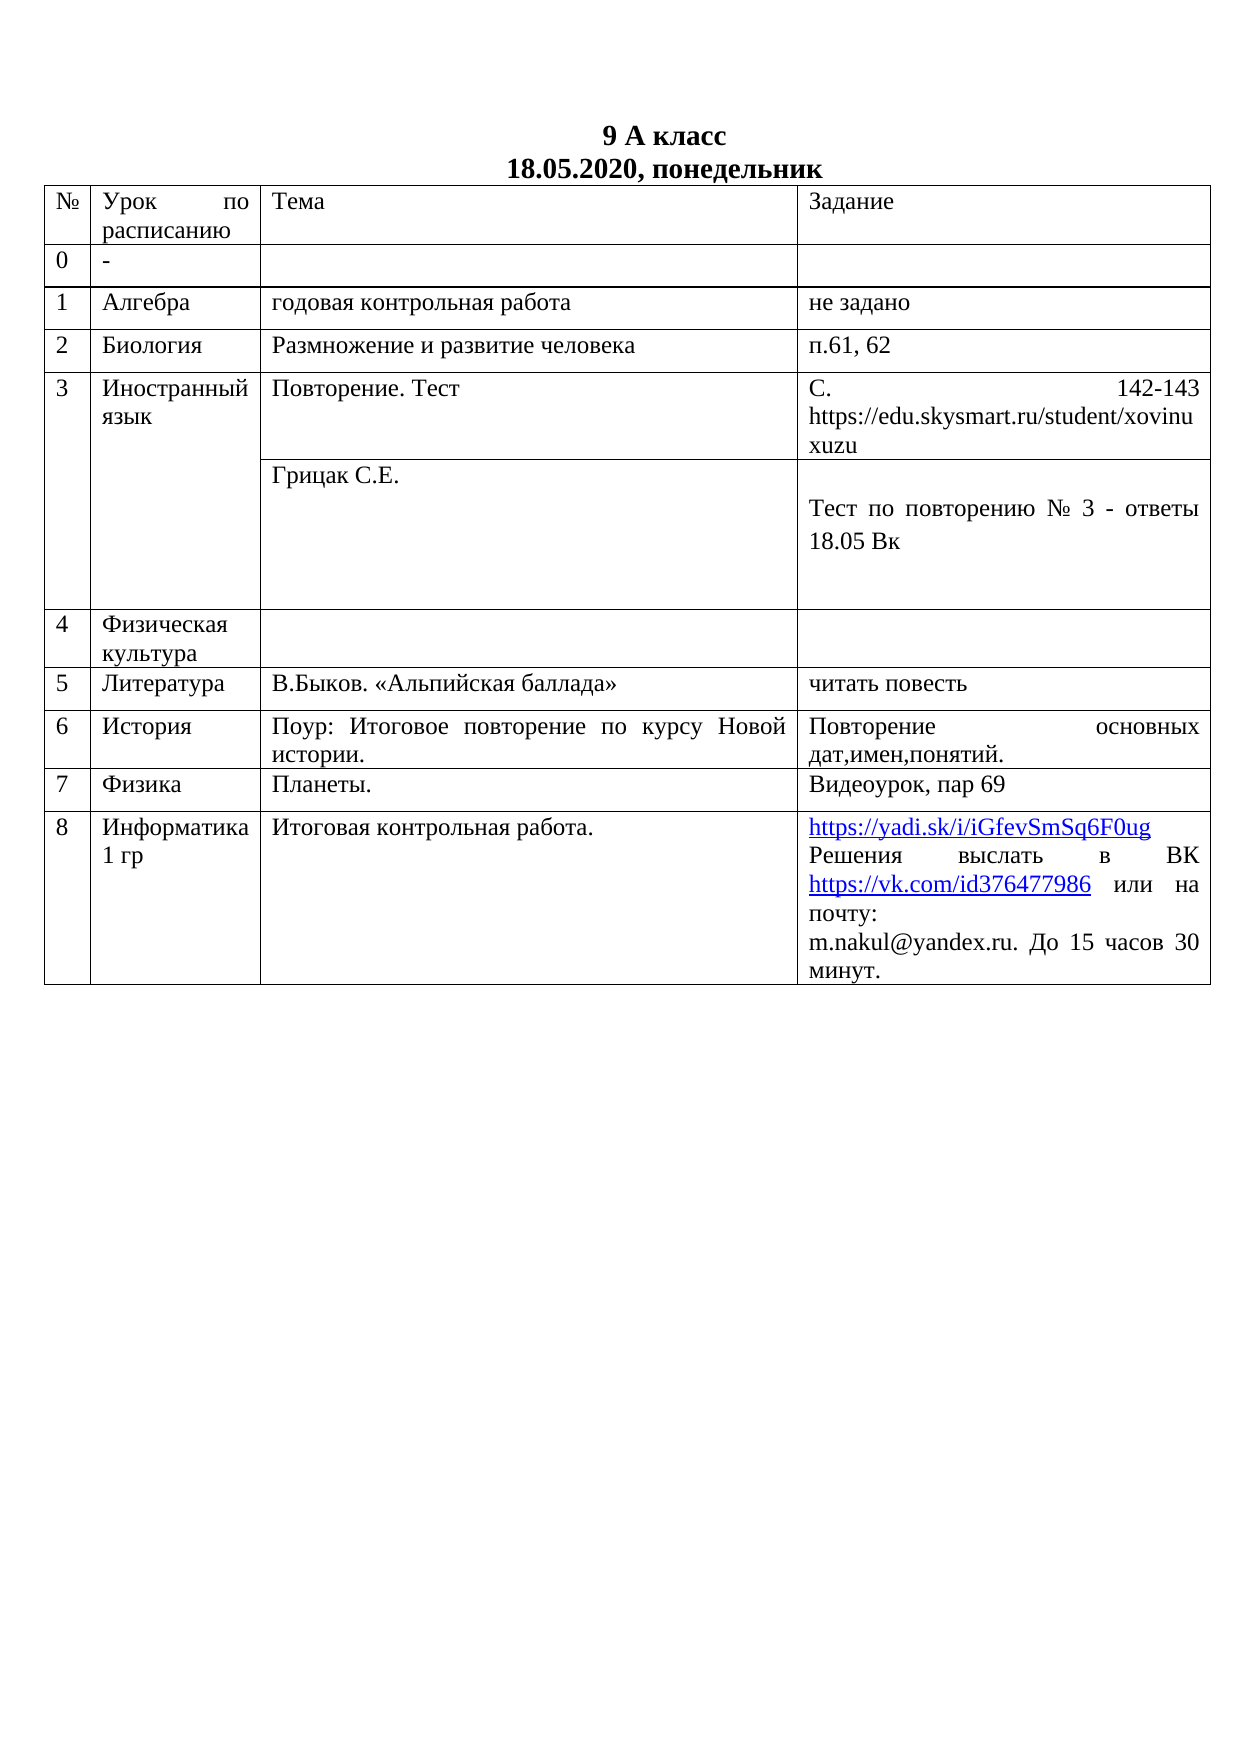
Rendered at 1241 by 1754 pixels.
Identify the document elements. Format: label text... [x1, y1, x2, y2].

table_cell Повторение основных дат,имен,понятий. [798, 711, 1210, 768]
table_cell 8 [45, 812, 90, 984]
table_cell 5 [45, 668, 90, 710]
table_header Тема [261, 186, 797, 244]
table_cell - [91, 245, 260, 286]
table_cell Физическая культура [91, 610, 260, 667]
table_cell 4 [45, 610, 90, 667]
table_header Урок по расписанию [91, 186, 260, 244]
table_cell С. 142-143 https://edu.skysmart.ru/student/xovinuxuzu [798, 373, 1210, 459]
text 9 А класс [177, 118, 1152, 152]
table_cell п.61, 62 [798, 330, 1210, 372]
table_header Задание [798, 186, 1210, 244]
table_cell Биология [91, 330, 260, 372]
table_cell [261, 245, 797, 286]
table_cell Видеоурок, пар 69 [798, 769, 1210, 811]
table_cell 0 [45, 245, 90, 286]
table_cell читать повесть [798, 668, 1210, 710]
table_cell В.Быков. «Альпийская баллада» [261, 668, 797, 710]
table_cell Поур: Итоговое повторение по курсу Новой истории. [261, 711, 797, 768]
table_cell 1 [45, 288, 90, 329]
table_cell Информатика 1 гр [91, 812, 260, 984]
table_cell 6 [45, 711, 90, 768]
table_cell Тест по повторению № 3 - ответы 18.05 Вк [798, 460, 1210, 608]
table_cell Планеты. [261, 769, 797, 811]
table_cell [798, 245, 1210, 286]
table_cell не задано [798, 288, 1210, 329]
table_cell Физика [91, 769, 260, 811]
table_cell Иностранный язык [91, 373, 260, 608]
table_cell Литература [91, 668, 260, 710]
table_cell Грицак С.Е. [261, 460, 797, 608]
table_cell https://yadi.sk/i/iGfevSmSq6F0ug Решения выслать в ВК https://vk.com/id376477986 или на почту: m.nakul@yandex.ru. До 15 часов 30 минут. [798, 812, 1210, 984]
table_cell Повторение. Тест [261, 373, 797, 459]
table_cell 2 [45, 330, 90, 372]
table_header № [45, 186, 90, 244]
table_cell 7 [45, 769, 90, 811]
table_cell Размножение и развитие человека [261, 330, 797, 372]
table_cell История [91, 711, 260, 768]
table_cell 3 [45, 373, 90, 608]
table_cell Итоговая контрольная работа. [261, 812, 797, 984]
table_cell [798, 610, 1210, 667]
text 18.05.2020, понедельник [177, 152, 1152, 185]
table_cell годовая контрольная работа [261, 288, 797, 329]
table_cell Алгебра [91, 288, 260, 329]
table_cell [261, 610, 797, 667]
